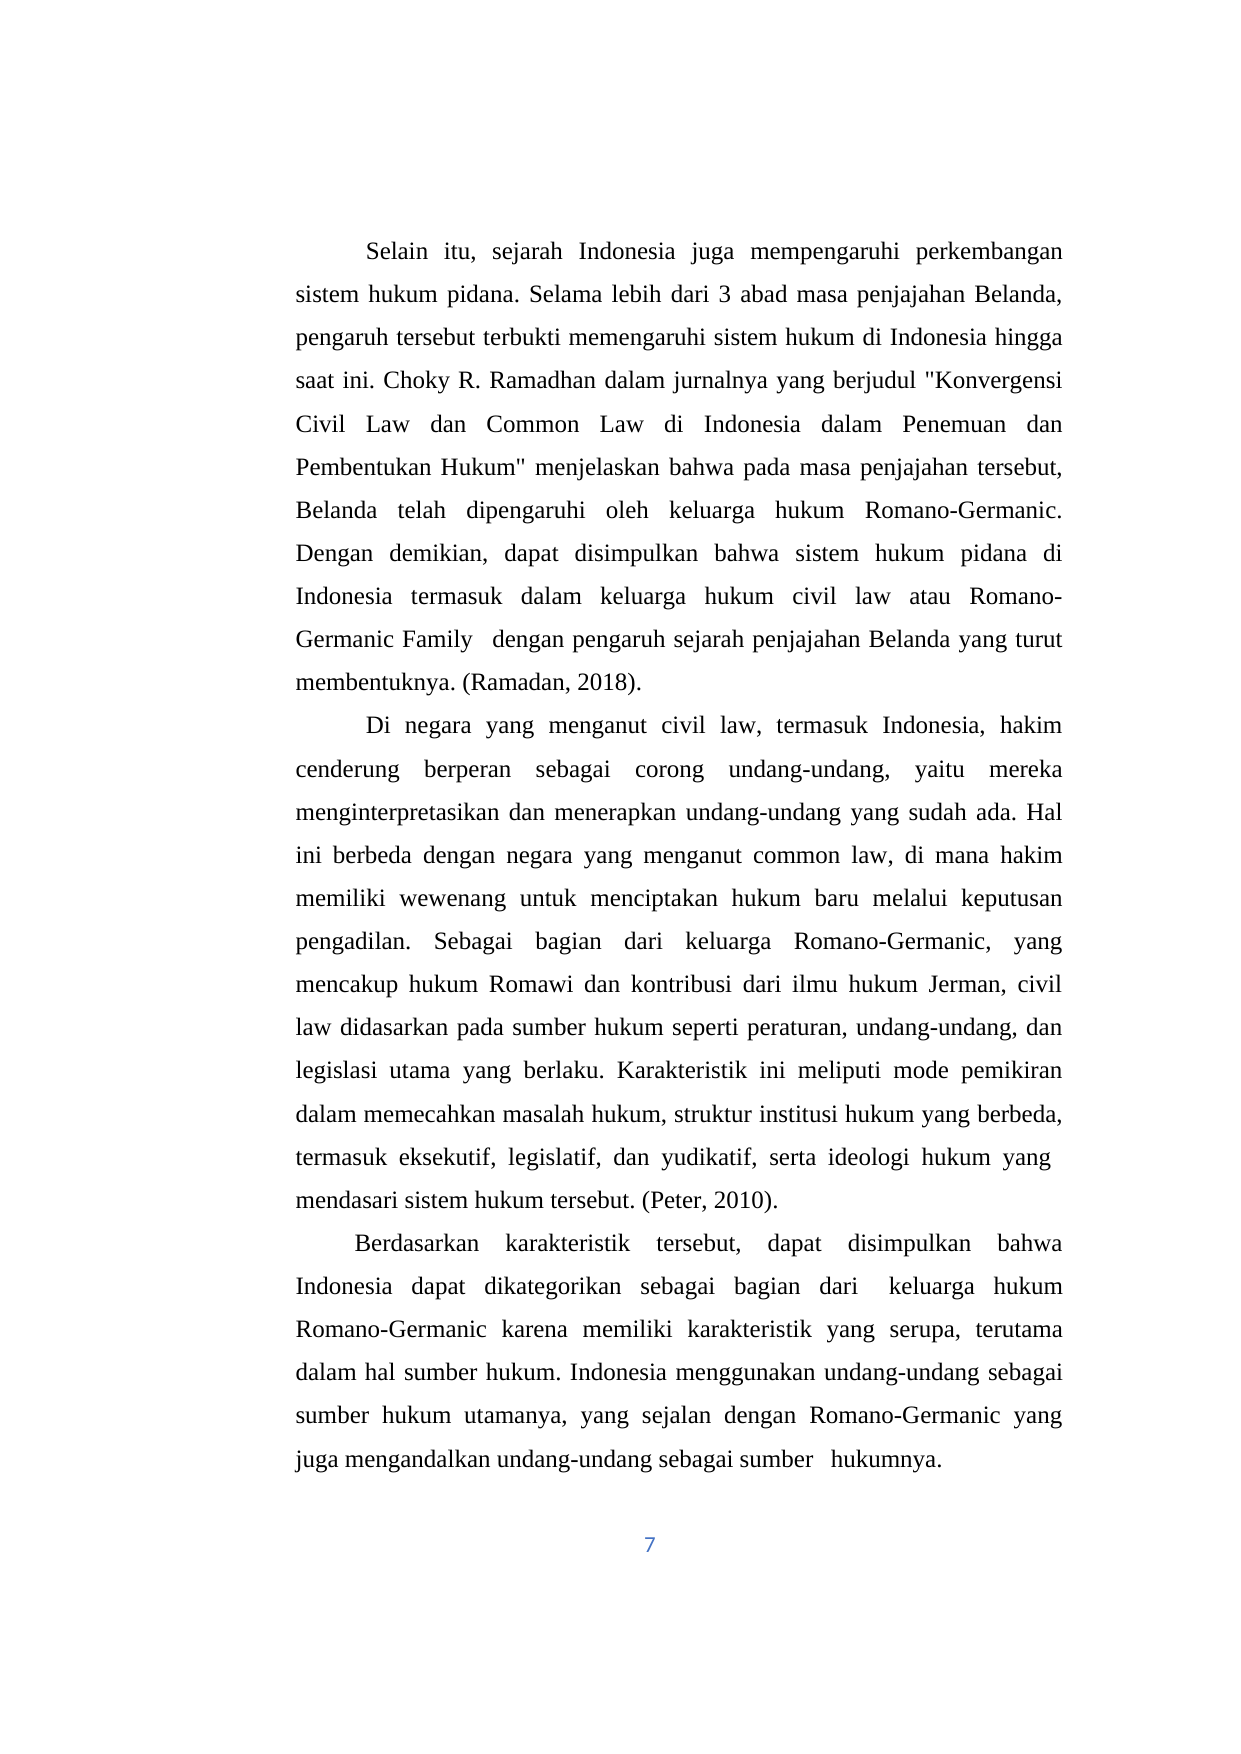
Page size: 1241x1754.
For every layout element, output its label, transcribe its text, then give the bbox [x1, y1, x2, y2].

list “Selain itu, sejarah Indonesia juga mempengaruhi perkembangan sistem hukum pidana. Selama lebih dari 3 abad masa penjajahan Belanda, pengaruh tersebut terbukti memengaruhi sistem hukum di Indonesia hingga saat ini. Choky R. Ramadhan dalam jurnalnya yang berjudul "Konvergensi Civil Law dan Common Law di Indonesia dalam Penemuan dan Pembentukan Hukum" menjelaskan bahwa pada masa penjajahan tersebut, Belanda telah dipengaruhi oleh keluarga hukum Romano-Germanic. Dengan demikian, dapat disimpulkan bahwa sistem hukum pidana di Indonesia termasuk dalam keluarga hukum civil law atau Romano-Germanic Family” dengan pengaruh sejarah penjajahan Belanda yang turut membentuknya. (Ramadan, 2018). [295, 236, 1063, 696]
list Berdasarkan karakteristik tersebut, dapat disimpulkan bahwa Indonesia dapat dikategorikan sebagai bagian dari “keluarga hukum Romano-Germanic karena memiliki karakteristik yang serupa, terutama dalam hal sumber hukum. Indonesia menggunakan undang-undang sebagai sumber hukum utamanya, yang sejalan dengan Romano-Germanic yang juga mengandalkan undang-undang sebagai sumber” hukumnya. [295, 1228, 1063, 1472]
list “Di negara yang menganut civil law, termasuk Indonesia, hakim cenderung berperan sebagai corong undang-undang, yaitu mereka menginterpretasikan dan menerapkan undang-undang yang sudah ada. Hal ini berbeda dengan negara yang menganut common law, di mana hakim memiliki wewenang untuk menciptakan hukum baru melalui keputusan pengadilan. Sebagai bagian dari keluarga Romano-Germanic, yang mencakup hukum Romawi dan kontribusi dari ilmu hukum Jerman, civil law didasarkan pada sumber hukum seperti peraturan, undang-undang, dan legislasi utama yang berlaku. Karakteristik ini meliputi mode pemikiran dalam memecahkan masalah hukum, struktur institusi hukum yang berbeda, termasuk eksekutif, legislatif, dan yudikatif, serta ideologi hukum yang” mendasari sistem hukum tersebut. (Peter, 2010). [295, 711, 1063, 1214]
